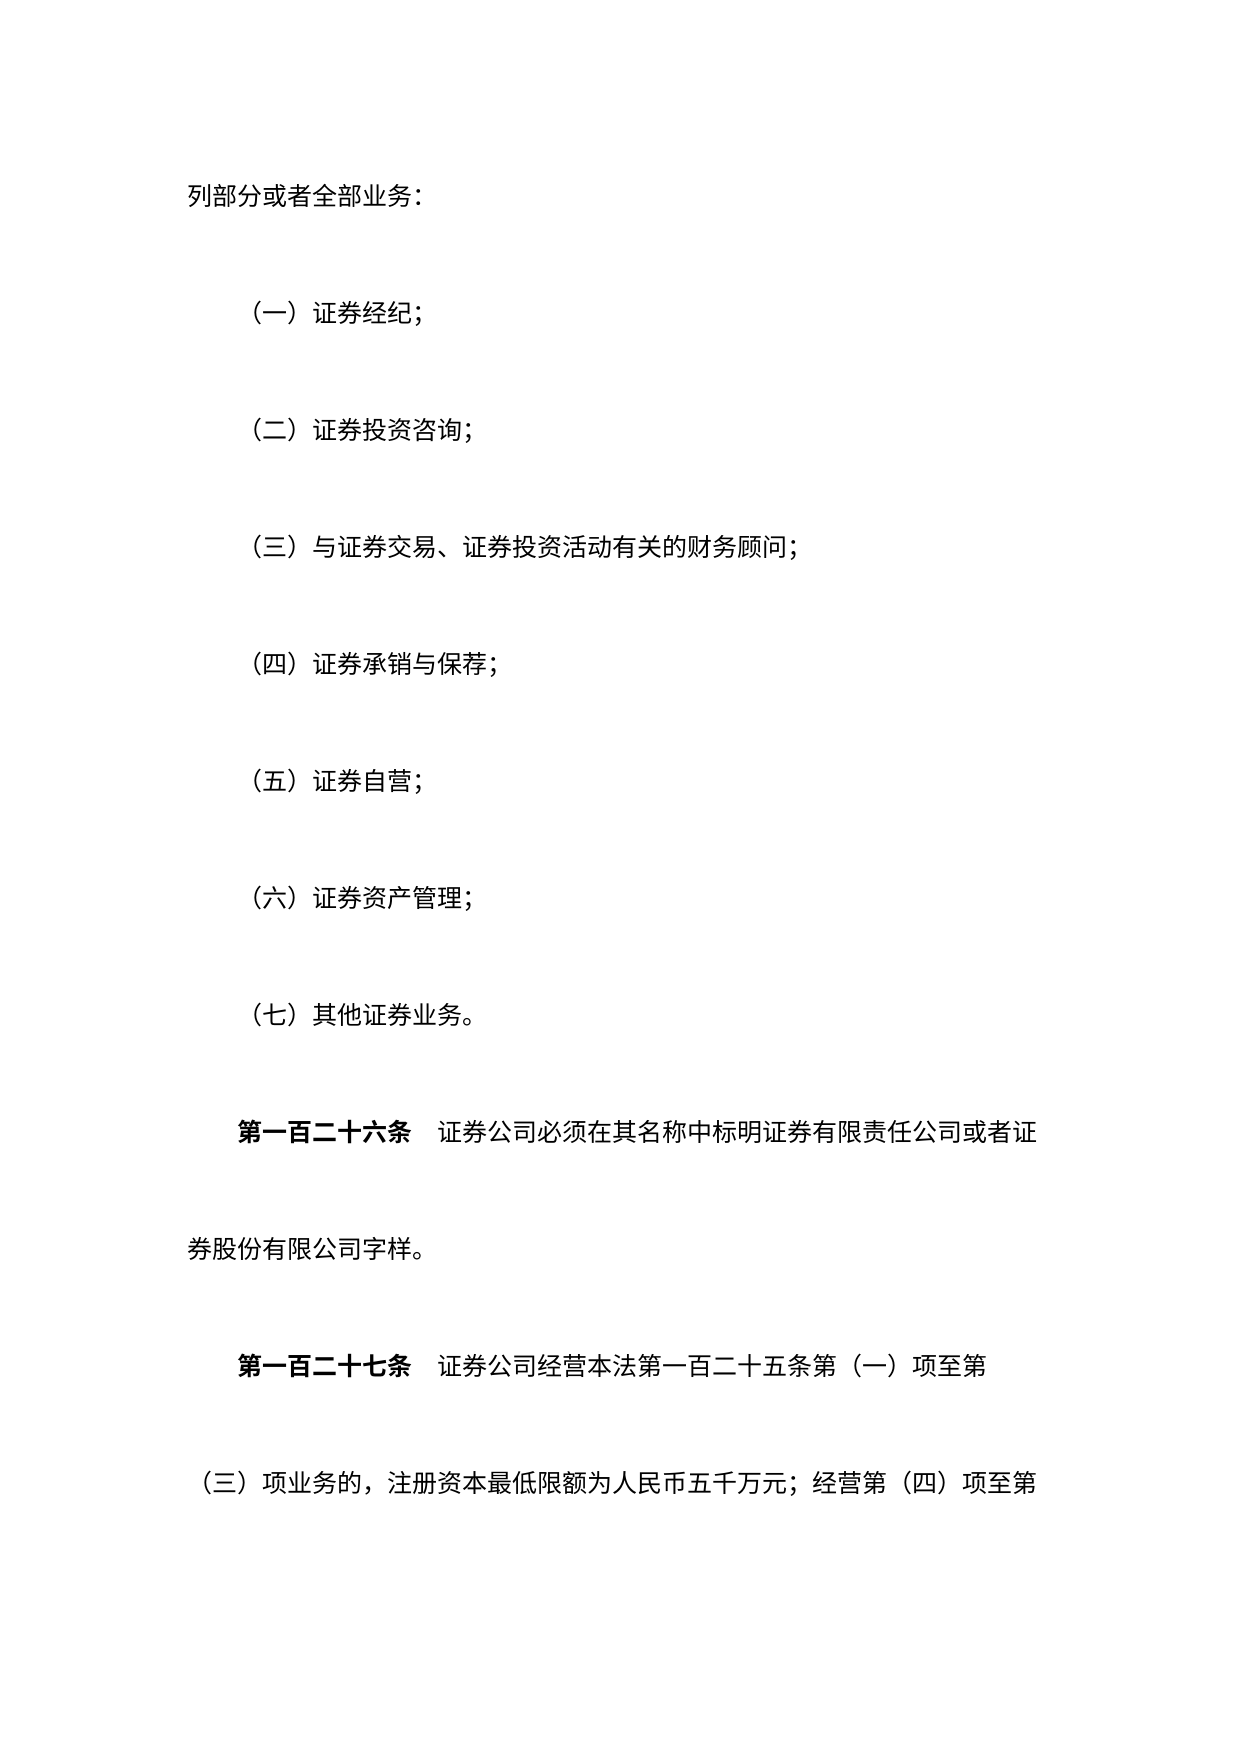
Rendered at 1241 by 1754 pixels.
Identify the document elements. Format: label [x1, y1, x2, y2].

text [187, 162, 1053, 1514]
